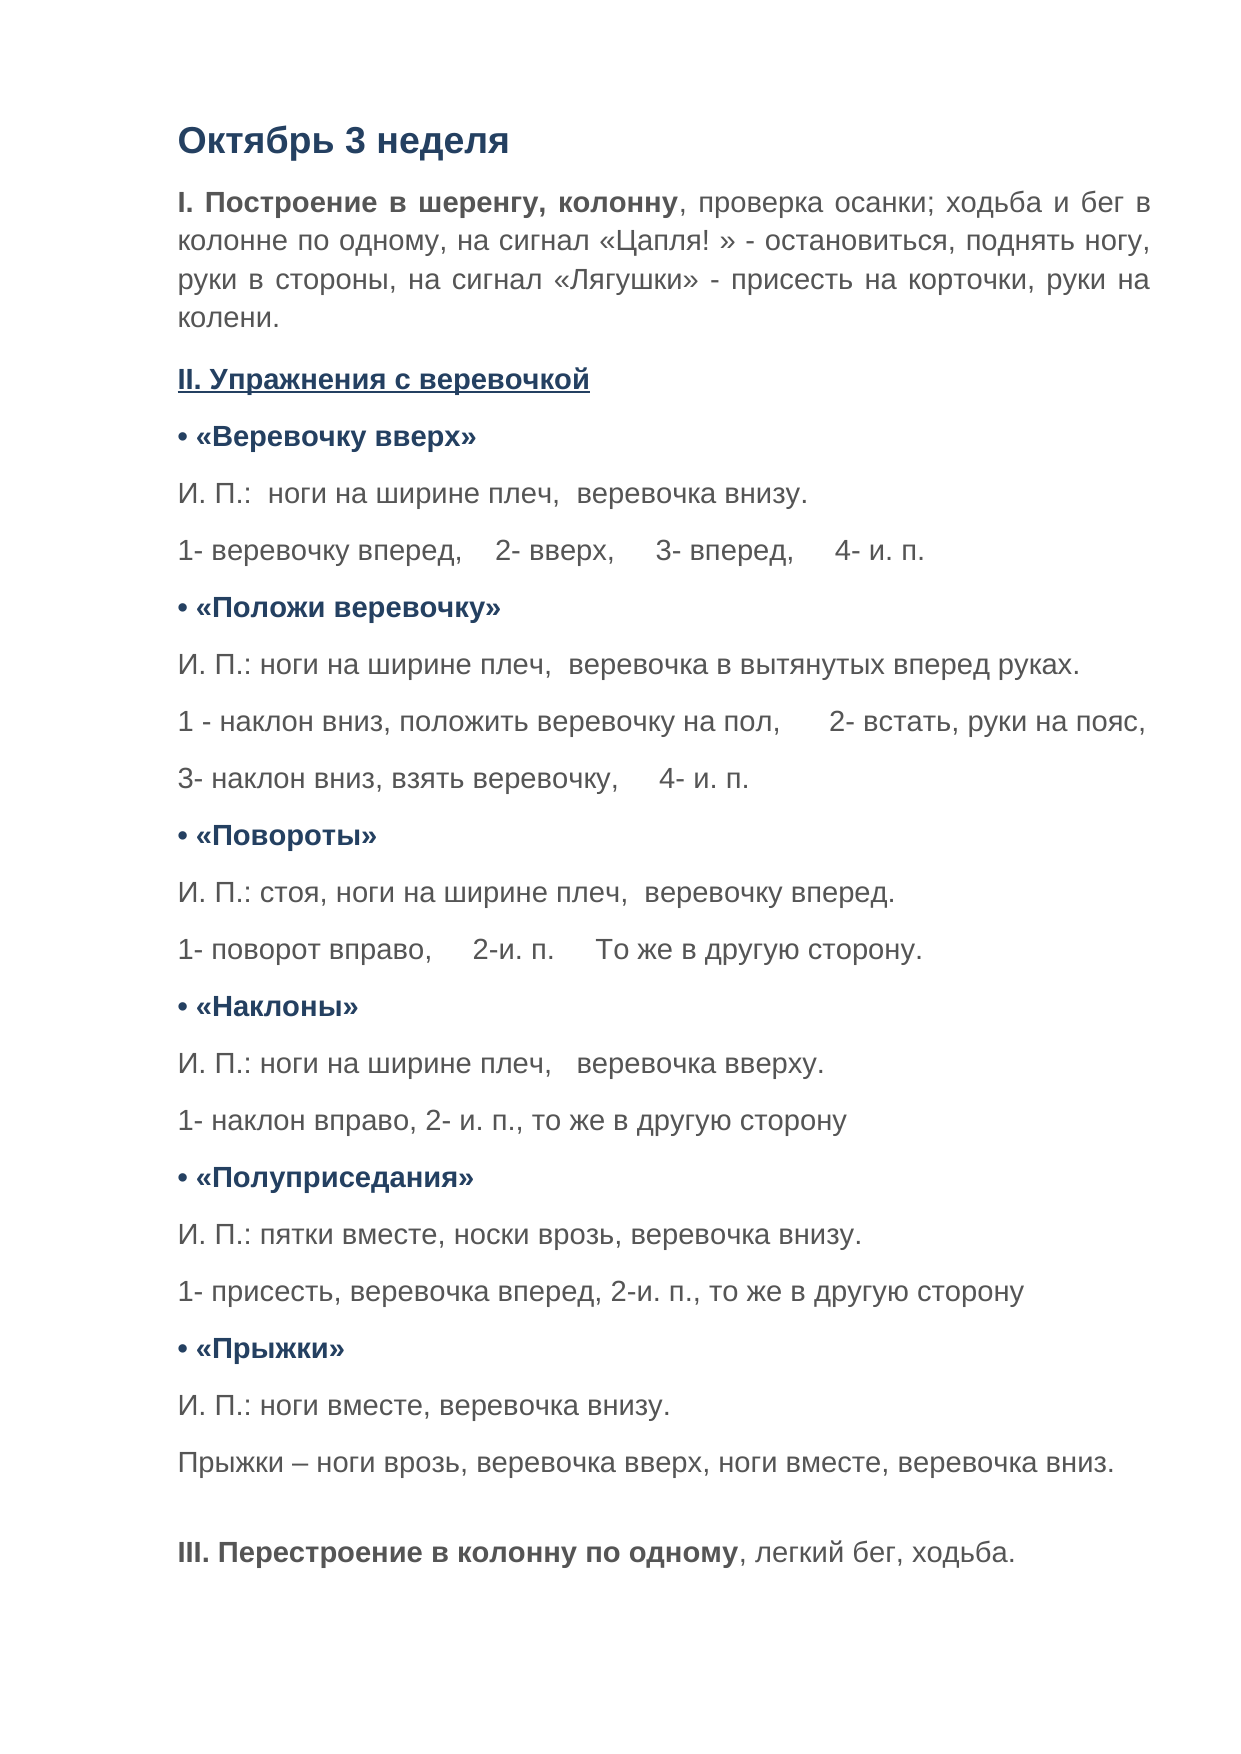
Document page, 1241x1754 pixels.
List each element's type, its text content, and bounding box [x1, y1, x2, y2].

text • «Положи веревочку» [177, 590, 1152, 624]
text И. П.: ноги на ширине плеч, веревочка вверху. [177, 1046, 1152, 1079]
text И. П.: стоя, ноги на ширине плеч, веревочку вперед. [177, 875, 1152, 909]
text Октябрь 3 неделя [177, 118, 1152, 161]
text Прыжки – ноги врозь, веревочка вверх, ноги вместе, веревочка вниз. [177, 1445, 1152, 1478]
text • «Веревочку вверх» [177, 419, 1152, 453]
text 1- наклон вправо, 2- и. п., то же в другую сторону [177, 1103, 1152, 1137]
text 1- поворот вправо, 2-и. п. То же в другую сторону. [177, 932, 1152, 966]
text • «Полуприседания» [177, 1160, 1152, 1193]
text • «Повороты» [177, 818, 1152, 852]
text • «Наклоны» [177, 989, 1152, 1023]
text I. Построение в шеренгу, колонну, проверка осанки; ходьба и бег в колонне по одному, на сигнал «Цапля! » - остановиться, поднять ногу, руки в стороны, на сигнал «Лягушки» - присесть на корточки, руки на колени. [177, 185, 1152, 334]
text II. Упражнения с веревочкой [177, 362, 1152, 396]
text И. П.: пятки вместе, носки врозь, веревочка внизу. [177, 1217, 1152, 1251]
text И. П.: ноги на ширине плеч, веревочка в вытянутых вперед руках. [177, 647, 1152, 681]
text • «Прыжки» [177, 1331, 1152, 1364]
text 1- веревочку вперед, 2- вверх, 3- вперед, 4- и. п. [177, 533, 1152, 567]
text 1- присесть, веревочка вперед, 2-и. п., то же в другую сторону [177, 1274, 1152, 1307]
text И. П.: ноги на ширине плеч, веревочка внизу. [177, 476, 1152, 510]
text III. Перестроение в колонну по одному, легкий бег, ходьба. [177, 1535, 1152, 1569]
text 3- наклон вниз, взять веревочку, 4- и. п. [177, 761, 1152, 795]
text И. П.: ноги вместе, веревочка внизу. [177, 1388, 1152, 1421]
text 1 - наклон вниз, положить веревочку на пол, 2- встать, руки на пояс, [177, 704, 1152, 738]
